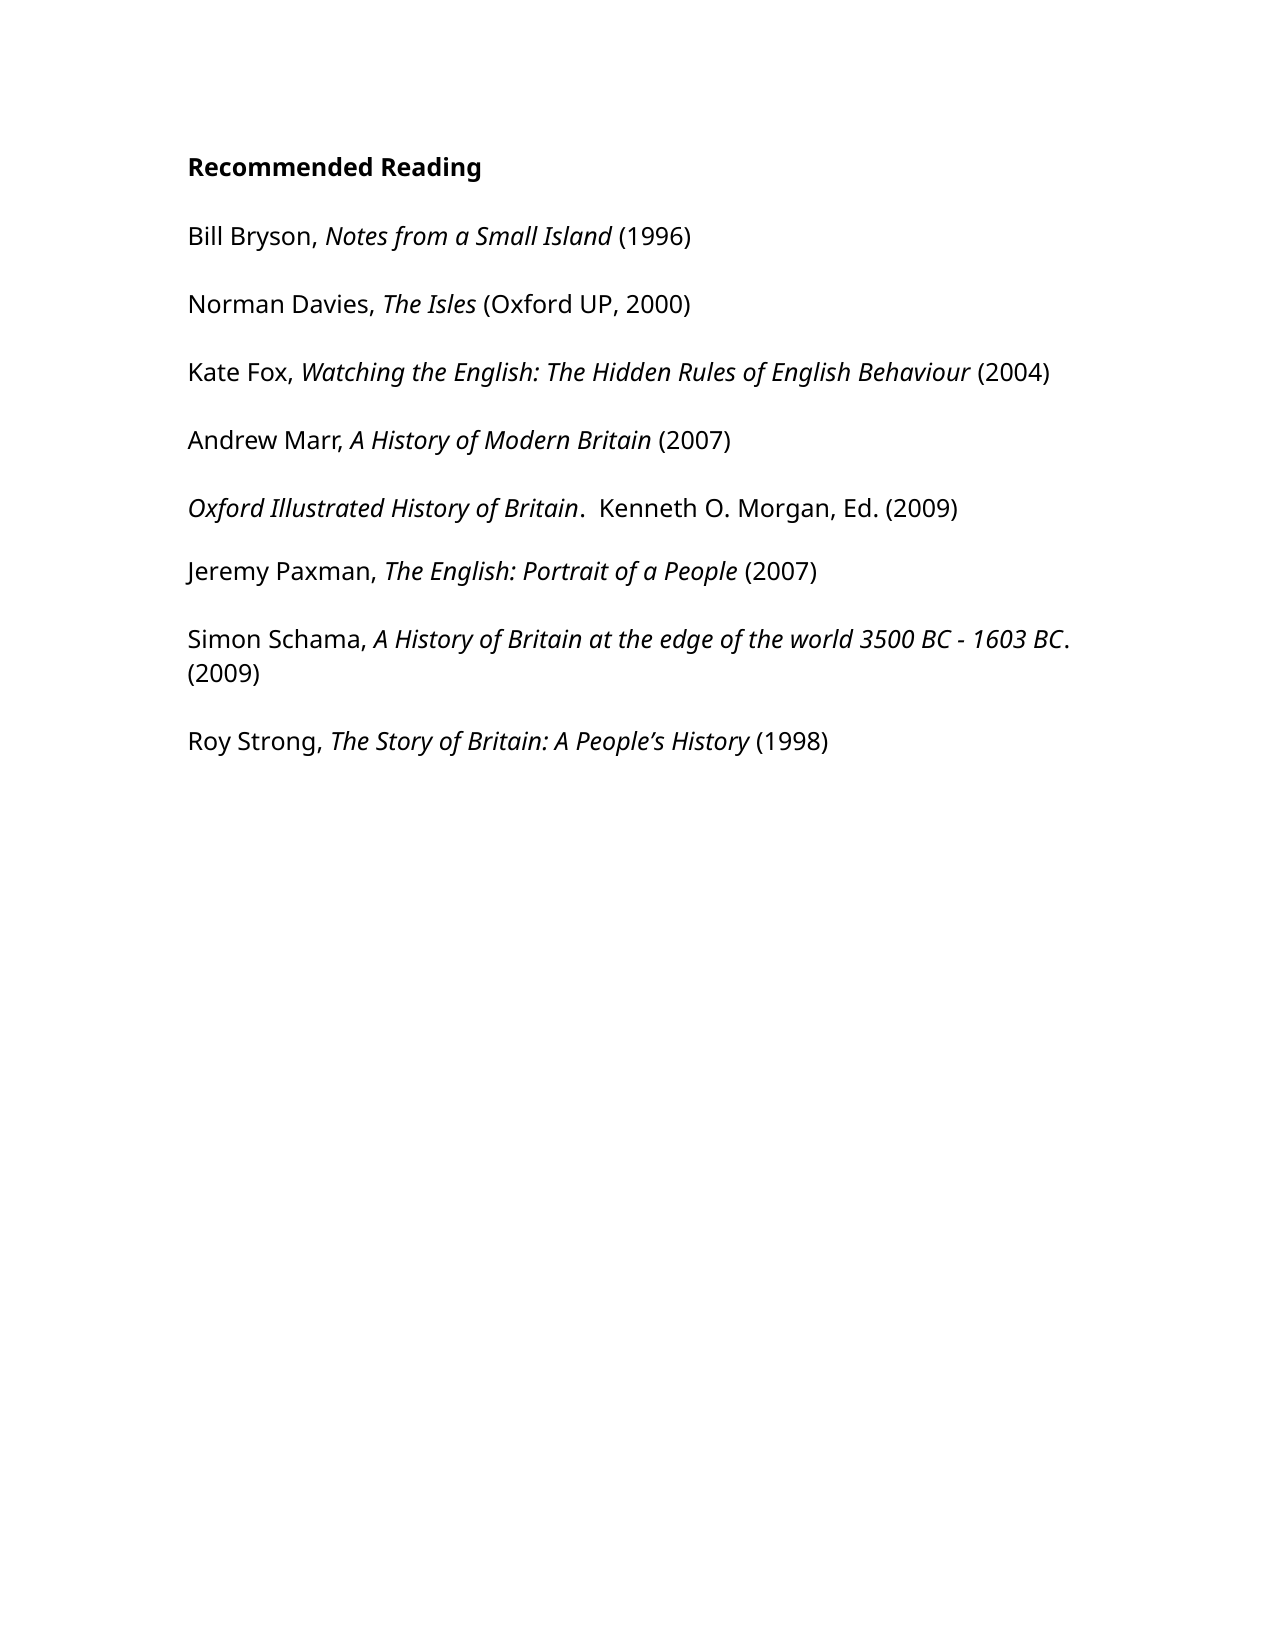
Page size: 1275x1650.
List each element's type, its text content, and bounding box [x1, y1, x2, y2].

text Roy Strong, The Story of Britain: A People’s History (1998) [187, 690, 1087, 758]
text Norman Davies, The Isles (Oxford UP, 2000) [187, 286, 1087, 320]
text Illustrated History of . Kenneth O. Morgan, Ed. (2009) [187, 491, 1087, 553]
text Simon Schama, A History of Britain at the edge of the world 3500 BC - 1603 BC. (2009) [187, 587, 1087, 690]
subtitle Kate Fox, Watching the English: The Hidden Rules of English Behaviour (2004) [187, 354, 1087, 388]
subtitle Andrew Marr, A History of Modern (2007) [187, 422, 1087, 457]
text Jeremy Paxman, The English: Portrait of a People (2007) [187, 553, 1087, 587]
text Bill Bryson, Notes from a Small Island (1996) [187, 218, 1087, 252]
text Recommended [187, 150, 1087, 184]
